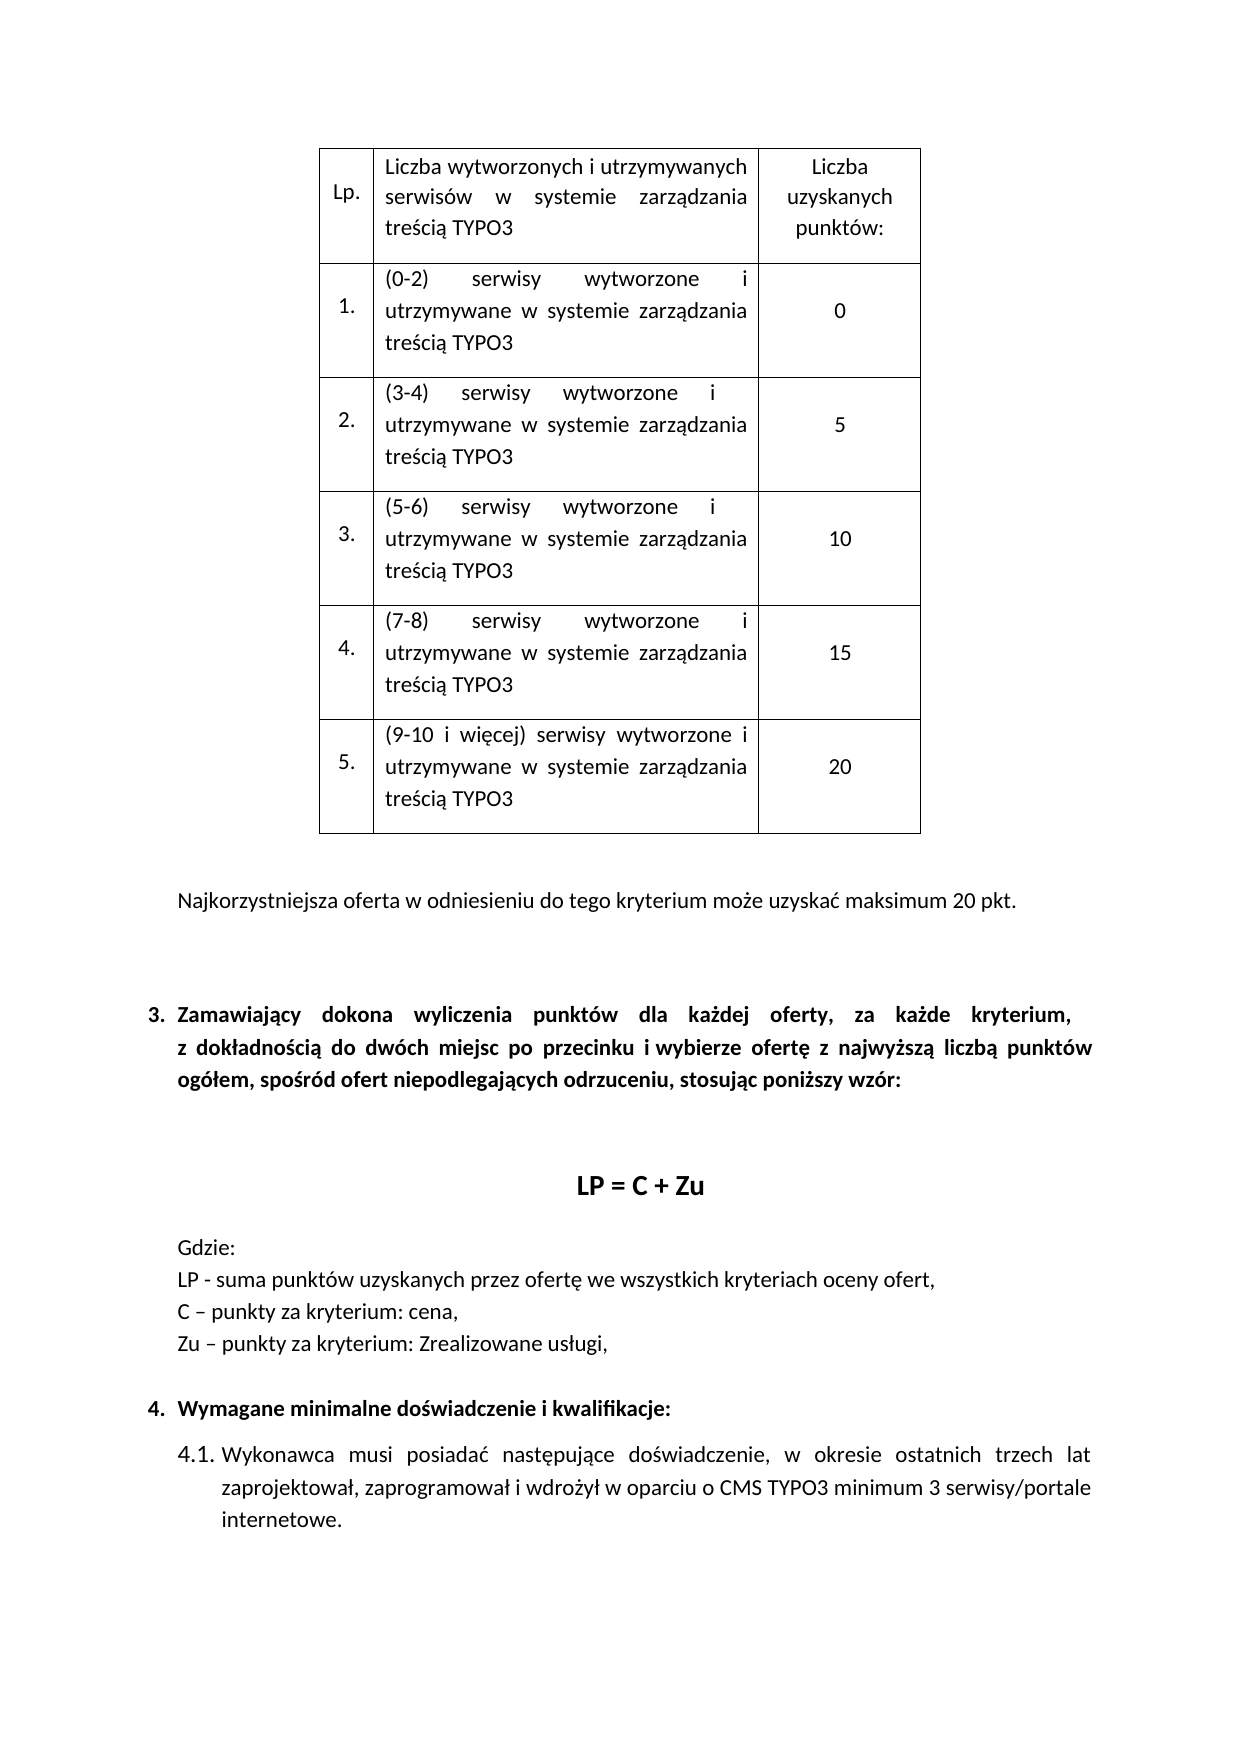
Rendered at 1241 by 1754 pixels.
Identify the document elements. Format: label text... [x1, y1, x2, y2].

table_cell 5 [759, 378, 920, 491]
list Zu – punkty za kryterium: Zrealizowane usługi, [177, 1329, 1093, 1357]
text Najkorzystniejsza oferta w odniesieniu do tego kryterium może uzyskać maksimum 20 pkt. [177, 886, 1093, 914]
list C – punkty za kryterium: cena, [177, 1297, 1093, 1325]
table_cell (9-10 i więcej) serwisy wytworzone i utrzymywane w systemie zarządzania treścią TYPO3 [374, 720, 758, 833]
table_cell 2. [320, 378, 373, 491]
table_cell (3-4) serwisy wytworzone i utrzymywane w systemie zarządzania treścią TYPO3 [374, 378, 758, 491]
table_cell 20 [759, 720, 920, 833]
table_cell 0 [759, 264, 920, 377]
list Zamawiający dokona wyliczenia punktów dla każdej oferty, za każde kryterium, z dokładnością do dwóch miejsc po przecinku i wybierze ofertę z najwyższą liczbą punktów ogółem, spośród ofert niepodlegających odrzuceniu, stosując poniższy wzór: [148, 1001, 1093, 1093]
table_cell 5. [320, 720, 373, 833]
table_cell 1. [320, 264, 373, 377]
table_cell 15 [759, 606, 920, 719]
list Wymagane minimalne doświadczenie i kwalifikacje: [148, 1394, 1093, 1422]
table_cell (7-8) serwisy wytworzone i utrzymywane w systemie zarządzania treścią TYPO3 [374, 606, 758, 719]
list Wykonawca musi posiadać następujące doświadczenie, w okresie ostatnich trzech lat zaprojektował, zaprogramował i wdrożył w oparciu o CMS TYPO3 minimum 3 serwisy/portale internetowe. [177, 1438, 1093, 1533]
table_header Liczba wytworzonych i utrzymywanych serwisów w systemie zarządzania treścią TYPO3 [374, 149, 758, 263]
list LP - suma punktów uzyskanych przez ofertę we wszystkich kryteriach oceny ofert, [177, 1265, 1093, 1293]
table_cell 10 [759, 492, 920, 605]
table_cell (5-6) serwisy wytworzone i utrzymywane w systemie zarządzania treścią TYPO3 [374, 492, 758, 605]
text LP = C + Zu [189, 1167, 1093, 1202]
table_cell 4. [320, 606, 373, 719]
table_cell (0-2) serwisy wytworzone i utrzymywane w systemie zarządzania treścią TYPO3 [374, 264, 758, 377]
table_header Lp. [320, 149, 373, 263]
table_header Liczba uzyskanych punktów: [759, 149, 920, 263]
table_cell 3. [320, 492, 373, 605]
list Gdzie: [177, 1233, 1093, 1261]
